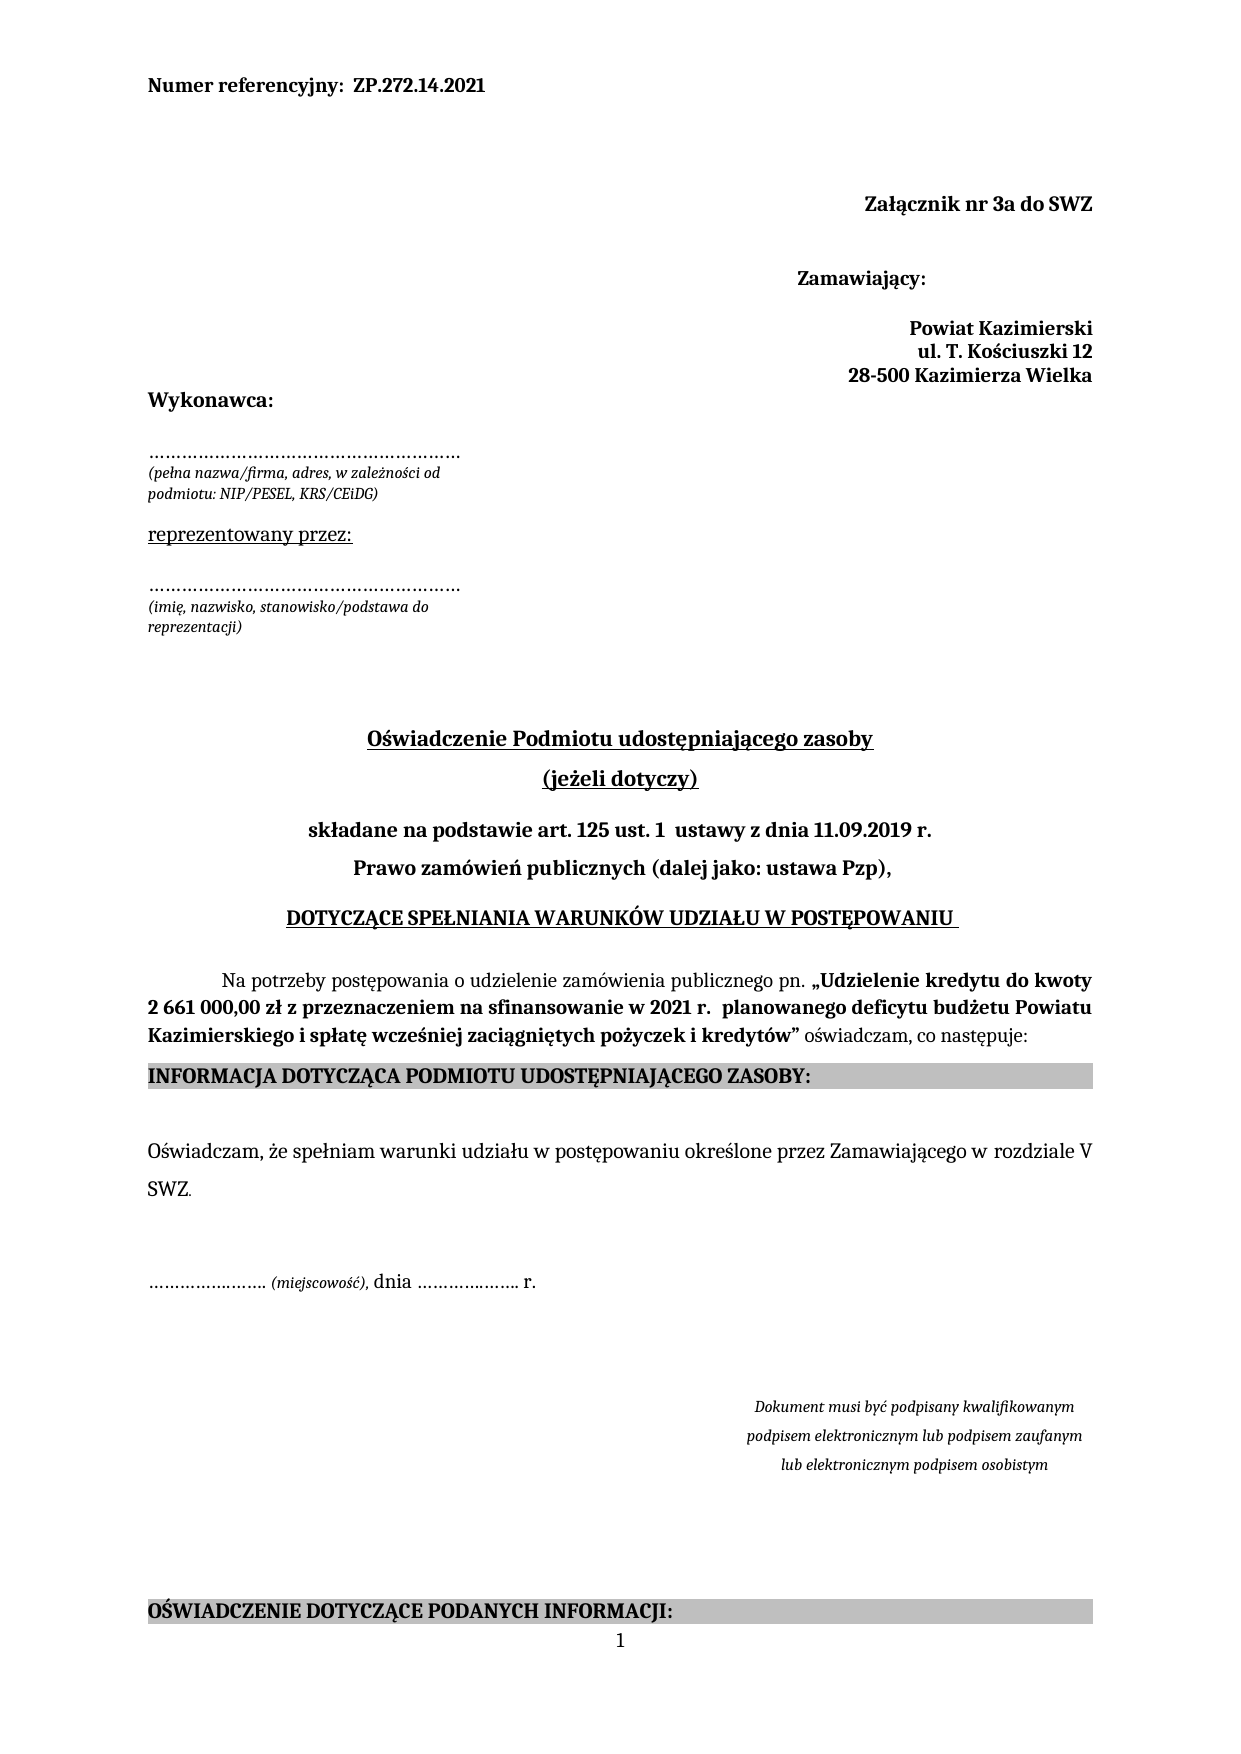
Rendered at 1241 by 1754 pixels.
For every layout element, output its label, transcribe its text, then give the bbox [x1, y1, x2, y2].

text …………….……. (miejscowość), dnia ………….……. r. [148, 1269, 1093, 1293]
text ………………………………………………… [148, 438, 472, 464]
text (pełna nazwa/firma, adres, w zależności od podmiotu: NIP/PESEL, KRS/CEiDG) [148, 464, 472, 503]
text INFORMACJA DOTYCZĄCA PODMIOTU UDOSTĘPNIAJĄCEGO ZASOBY: [148, 1063, 1093, 1089]
text DOTYCZĄCE SPEŁNIANIA WARUNKÓW UDZIAŁU W POSTĘPOWANIU [148, 906, 1093, 931]
text (imię, nazwisko, stanowisko/podstawa do reprezentacji) [148, 597, 472, 637]
text Załącznik nr 3a do SWZ [694, 192, 1093, 217]
text (jeżeli dotyczy) [148, 766, 1093, 792]
text Oświadczam, że spełniam warunki udziału w postępowaniu określone przez Zamawiającego w rozdziale V SWZ. [148, 1139, 1093, 1202]
text Zamawiający: [797, 266, 1093, 290]
text ………………………………………………… [148, 572, 472, 597]
text składane na podstawie art. 125 ust. 1 ustawy z dnia 11.09.2019 r. [148, 818, 1093, 843]
text reprezentowany przez: [148, 522, 1093, 547]
text Na potrzeby postępowania o udzielenie zamówienia publicznego pn. „Udzielenie kredytu do kwoty 2 661 000,00 zł z przeznaczeniem na sfinansowanie w 2021 r. planowanego deficytu budżetu Powiatu Kazimierskiego i spłatę wcześniej zaciągniętych pożyczek i kredytów” oświadczam, co następuje: [148, 968, 1093, 1047]
text OŚWIADCZENIE DOTYCZĄCE PODANYCH INFORMACJI: [148, 1599, 1093, 1624]
text Powiat Kazimierski [148, 316, 1093, 340]
text Prawo zamówień publicznych (dalej jako: ustawa Pzp), [148, 855, 1093, 881]
text Wykonawca: [148, 388, 1093, 413]
text 28-500 Kazimierza Wielka [148, 364, 1093, 388]
text ul. T. Kościuszki 12 [148, 340, 1093, 364]
text Oświadczenie Podmiotu udostępniającego zasoby [148, 726, 1093, 752]
text Dokument musi być podpisany kwalifikowanym podpisem elektronicznym lub podpisem zaufanym lub elektronicznym podpisem osobistym [738, 1398, 1093, 1474]
